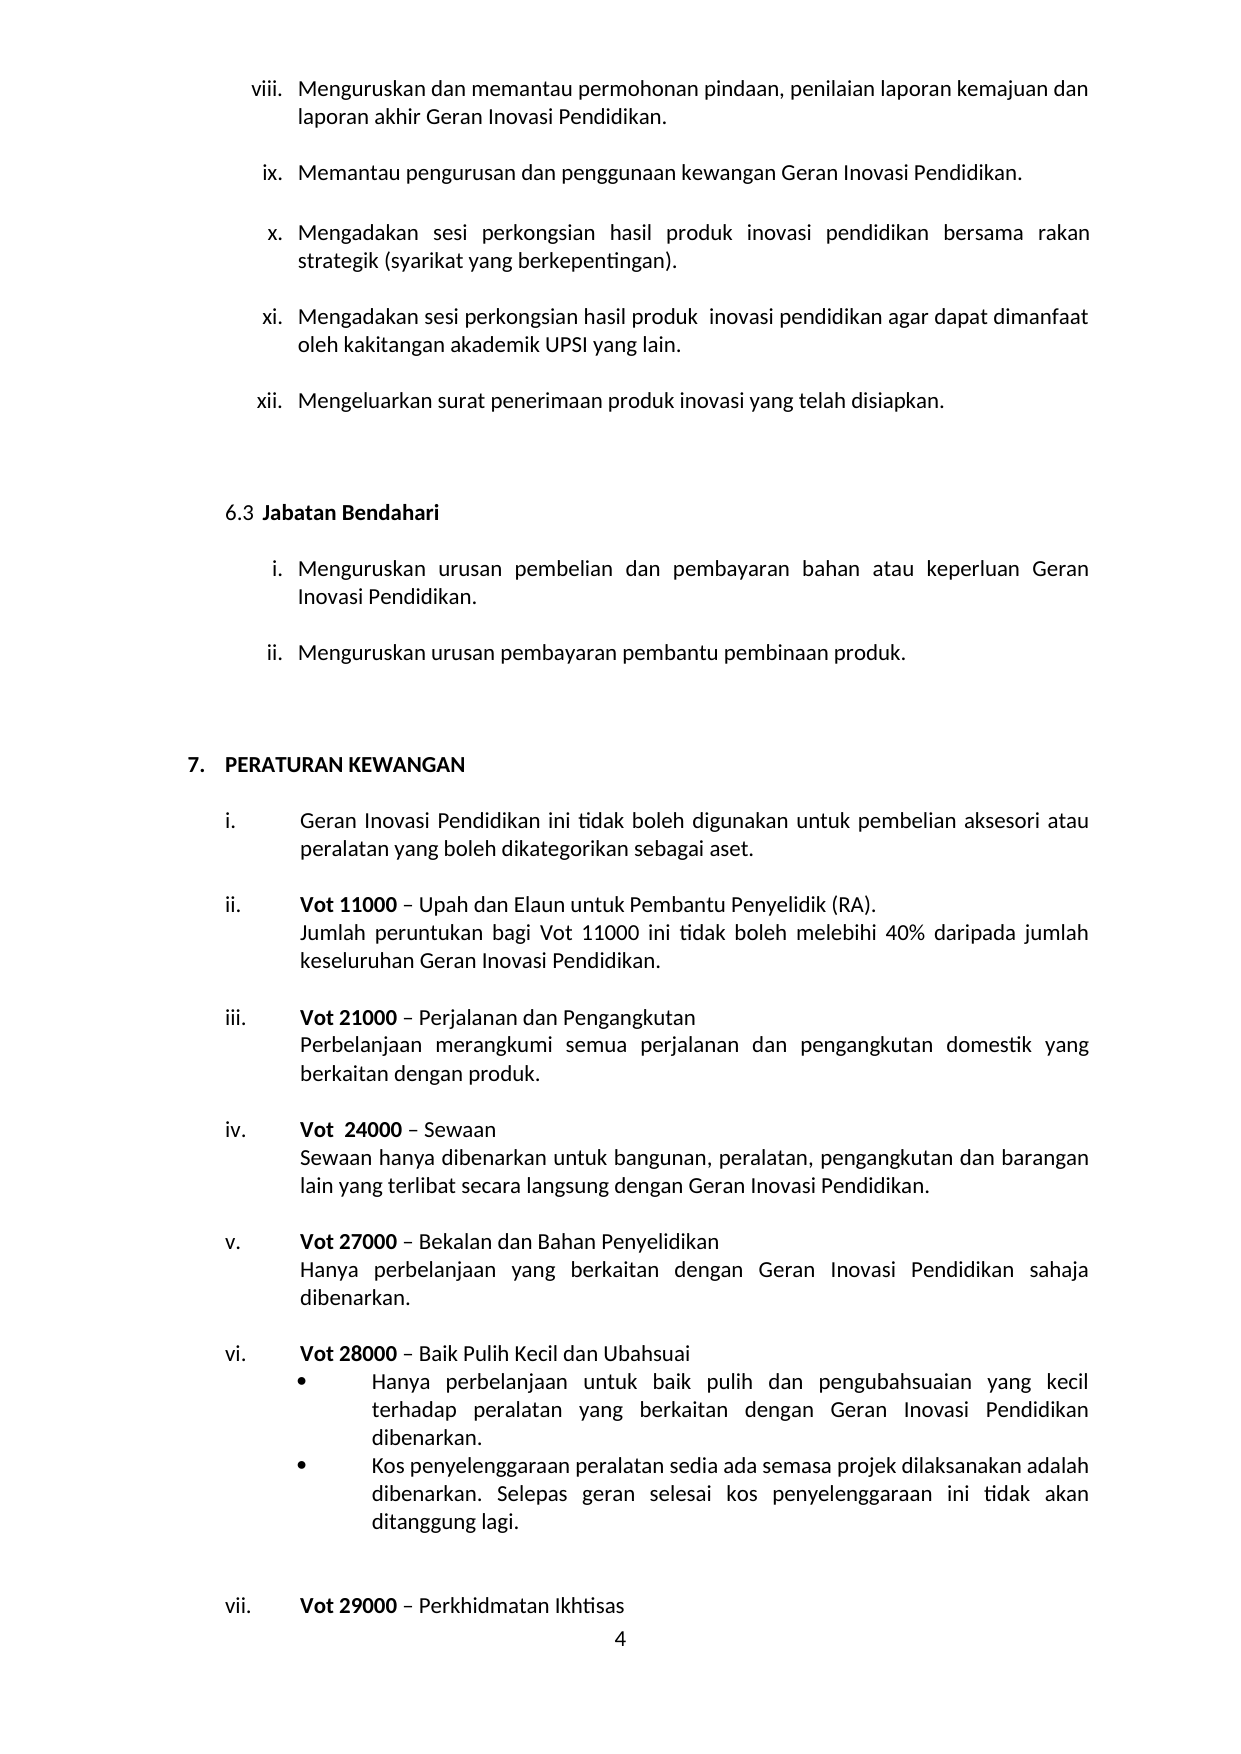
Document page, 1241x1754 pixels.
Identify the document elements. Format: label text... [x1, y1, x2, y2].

list Vot 28000 – Baik Pulih Kecil dan Ubahsuai [225, 1339, 1090, 1367]
list Sewaan hanya dibenarkan untuk bangunan, peralatan, pengangkutan dan barangan lain yang terlibat secara langsung dengan Geran Inovasi Pendidikan. [300, 1143, 1090, 1199]
list Mengadakan sesi perkongsian hasil produk inovasi pendidikan bersama rakan strategik (syarikat yang berkepentingan). [283, 218, 1090, 274]
list Hanya perbelanjaan yang berkaitan dengan Geran Inovasi Pendidikan sahaja dibenarkan. [300, 1255, 1090, 1311]
list Jumlah peruntukan bagi Vot 11000 ini tidak boleh melebihi 40% daripada jumlah keseluruhan Geran Inovasi Pendidikan. [300, 918, 1090, 974]
list Kos penyelenggaraan peralatan sedia ada semasa projek dilaksanakan adalah dibenarkan. Selepas geran selesai kos penyelenggaraan ini tidak akan ditanggung lagi. [298, 1451, 1090, 1535]
list Mengadakan sesi perkongsian hasil produk inovasi pendidikan agar dapat dimanfaat oleh kakitangan akademik UPSI yang lain. [283, 302, 1090, 358]
list Jabatan Bendahari [225, 498, 1090, 526]
list Vot 24000 – Sewaan [225, 1115, 1090, 1143]
list Memantau pengurusan dan penggunaan kewangan Geran Inovasi Pendidikan. [283, 158, 1090, 186]
list Perbelanjaan merangkumi semua perjalanan dan pengangkutan domestik yang berkaitan dengan produk. [300, 1031, 1090, 1087]
list Vot 29000 – Perkhidmatan Ikhtisas [225, 1591, 1090, 1619]
list Geran Inovasi Pendidikan ini tidak boleh digunakan untuk pembelian aksesori atau peralatan yang boleh dikategorikan sebagai aset. [225, 806, 1090, 862]
list Vot 21000 – Perjalanan dan Pengangkutan [225, 1003, 1090, 1031]
list PERATURAN KEWANGAN [187, 750, 1090, 778]
list Menguruskan dan memantau permohonan pindaan, penilaian laporan kemajuan dan laporan akhir Geran Inovasi Pendidikan. [283, 74, 1090, 130]
list Hanya perbelanjaan untuk baik pulih dan pengubahsuaian yang kecil terhadap peralatan yang berkaitan dengan Geran Inovasi Pendidikan dibenarkan. [298, 1367, 1090, 1451]
list Menguruskan urusan pembayaran pembantu pembinaan produk. [283, 638, 1090, 666]
list Mengeluarkan surat penerimaan produk inovasi yang telah disiapkan. [283, 386, 1090, 414]
list Vot 27000 – Bekalan dan Bahan Penyelidikan [225, 1227, 1090, 1255]
list Vot 11000 – Upah dan Elaun untuk Pembantu Penyelidik (RA). [225, 891, 1090, 918]
list Menguruskan urusan pembelian dan pembayaran bahan atau keperluan Geran Inovasi Pendidikan. [283, 554, 1090, 610]
